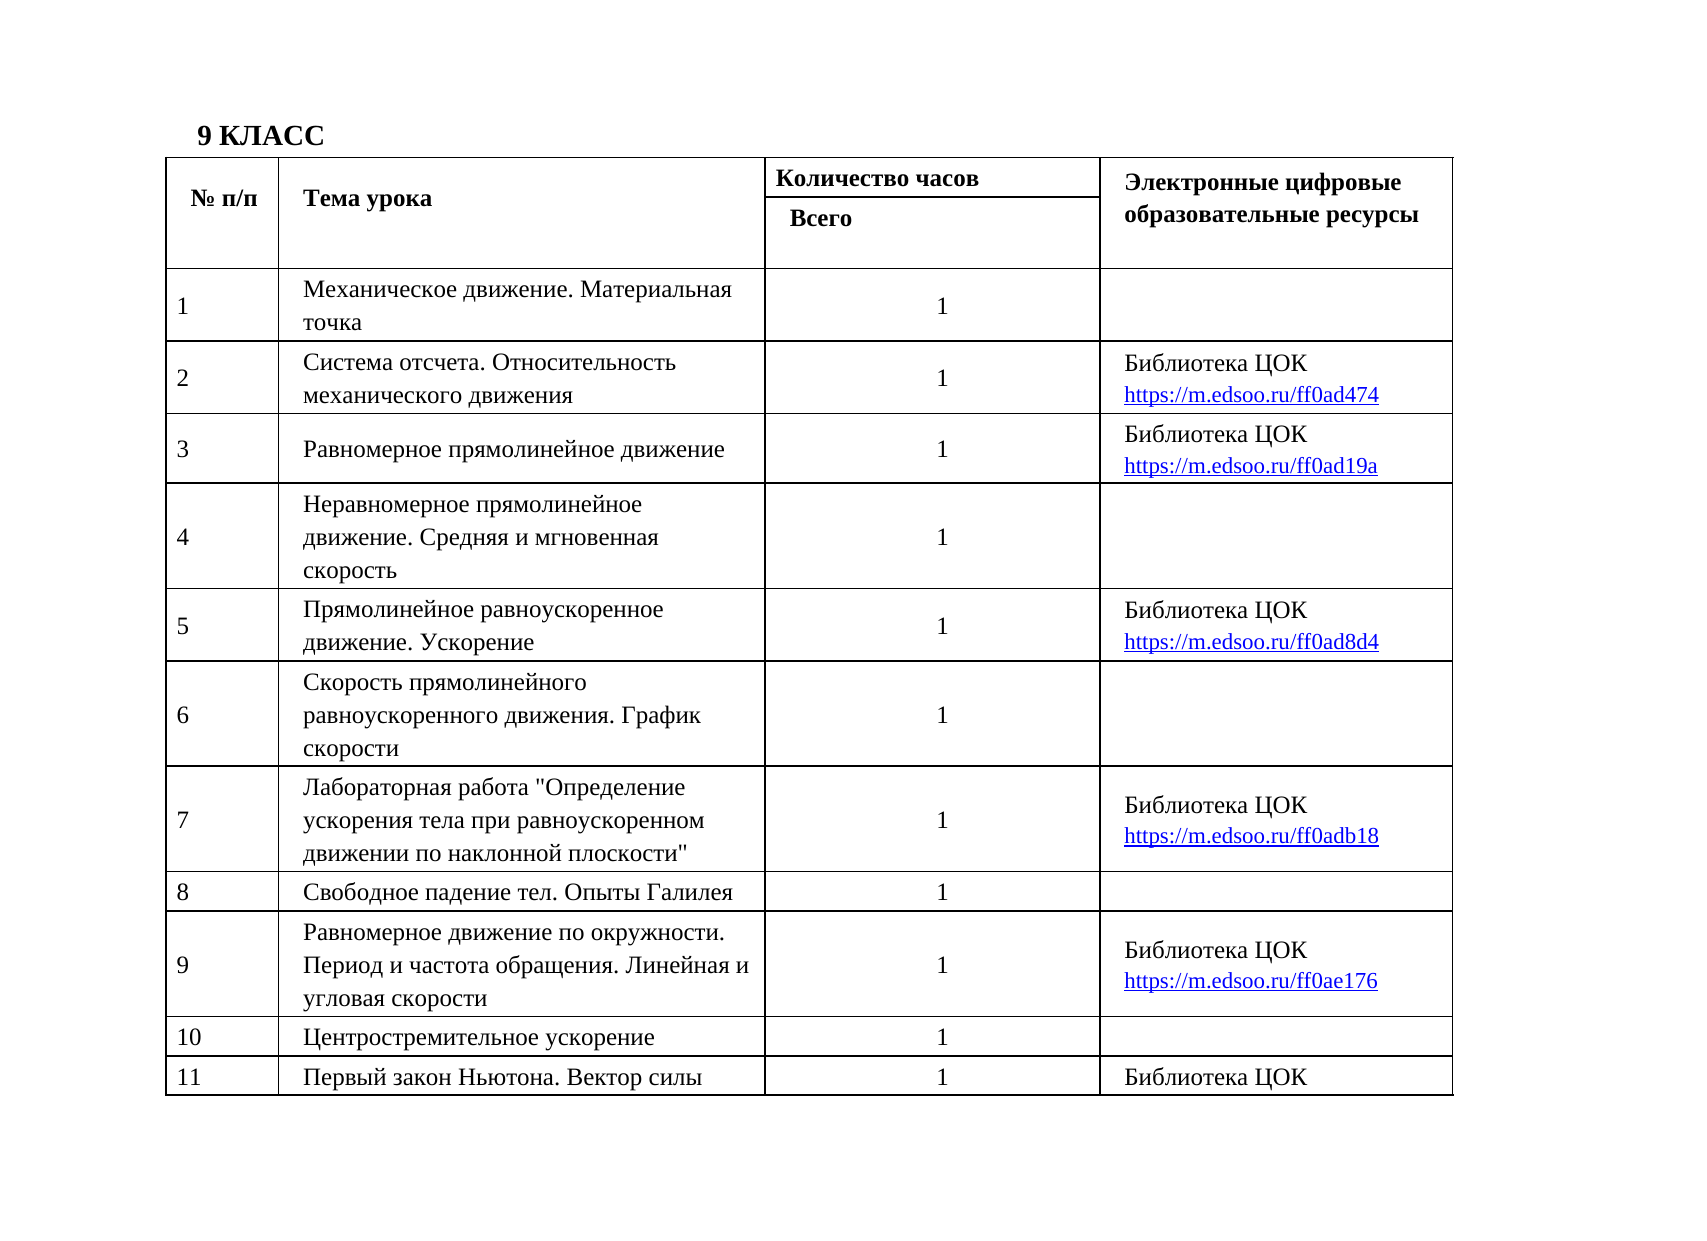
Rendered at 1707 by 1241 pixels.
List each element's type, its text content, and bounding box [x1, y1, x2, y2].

table_cell 1 [766, 484, 1099, 587]
table_cell 9 [167, 912, 278, 1016]
table_cell 11 [167, 1057, 278, 1094]
table_cell 1 [766, 1057, 1099, 1094]
table_cell Библиотека ЦОК https://m.edsoo.ru/ff0ad8d4 [1101, 589, 1452, 660]
table_cell 4 [167, 484, 278, 587]
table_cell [279, 1057, 764, 1094]
table_cell 1 [766, 589, 1099, 660]
table_cell Библиотека ЦОК https://m.edsoo.ru/ff0adb18 [1101, 767, 1452, 871]
table_cell Механическое движение. Материальная точка [279, 269, 764, 340]
table_cell [1101, 662, 1452, 765]
table_cell Неравномерное прямолинейное движение. Средняя и мгновенная скорость [279, 484, 764, 587]
table_cell Прямолинейное равноускоренное движение. Ускорение [279, 589, 764, 660]
table_cell 1 [766, 269, 1099, 340]
table_header Количество часов [766, 158, 1099, 196]
table_cell 1 [766, 767, 1099, 871]
table_cell Скорость прямолинейного равноускоренного движения. График скорости [279, 662, 764, 765]
table_cell 1 [167, 269, 278, 340]
table_cell Свободное падение тел. Опыты Галилея [279, 872, 764, 910]
table_cell [1101, 1017, 1452, 1055]
table_cell Равномерное прямолинейное движение [279, 414, 764, 482]
table_cell 3 [167, 414, 278, 482]
table_header Тема урока [279, 158, 764, 268]
table_cell 7 [167, 767, 278, 871]
table_cell Центростремительное ускорение [279, 1017, 764, 1055]
table_cell Равномерное движение по окружности. Период и частота обращения. Линейная и угловая скорости [279, 912, 764, 1016]
table_cell 6 [167, 662, 278, 765]
table_cell 2 [167, 342, 278, 412]
table_cell [1101, 872, 1452, 910]
table_cell 1 [766, 872, 1099, 910]
table_header № п/п [167, 158, 278, 268]
table_cell Всего [766, 198, 1099, 268]
table_cell Система отсчета. Относительность механического движения [279, 342, 764, 412]
table_cell Библиотека ЦОК https://m.edsoo.ru/ff0ad19a [1101, 414, 1452, 482]
table_cell [1101, 484, 1452, 587]
table_cell 8 [167, 872, 278, 910]
table_cell 1 [766, 662, 1099, 765]
table_cell 10 [167, 1017, 278, 1055]
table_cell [1101, 1057, 1452, 1094]
table_cell 1 [766, 1017, 1099, 1055]
table_cell [1101, 269, 1452, 340]
table_cell Библиотека ЦОК https://m.edsoo.ru/ff0ae176 [1101, 912, 1452, 1016]
table_header Электронные цифровые образовательные ресурсы [1101, 158, 1452, 268]
table_cell 1 [766, 912, 1099, 1016]
table_cell Лабораторная работа "Определение ускорения тела при равноускоренном движении по наклонной плоскости" [279, 767, 764, 871]
text 9 КЛАСС [190, 118, 1618, 152]
table_cell 1 [766, 342, 1099, 412]
table_cell 1 [766, 414, 1099, 482]
table_cell 5 [167, 589, 278, 660]
table_cell Библиотека ЦОК https://m.edsoo.ru/ff0ad474 [1101, 342, 1452, 412]
